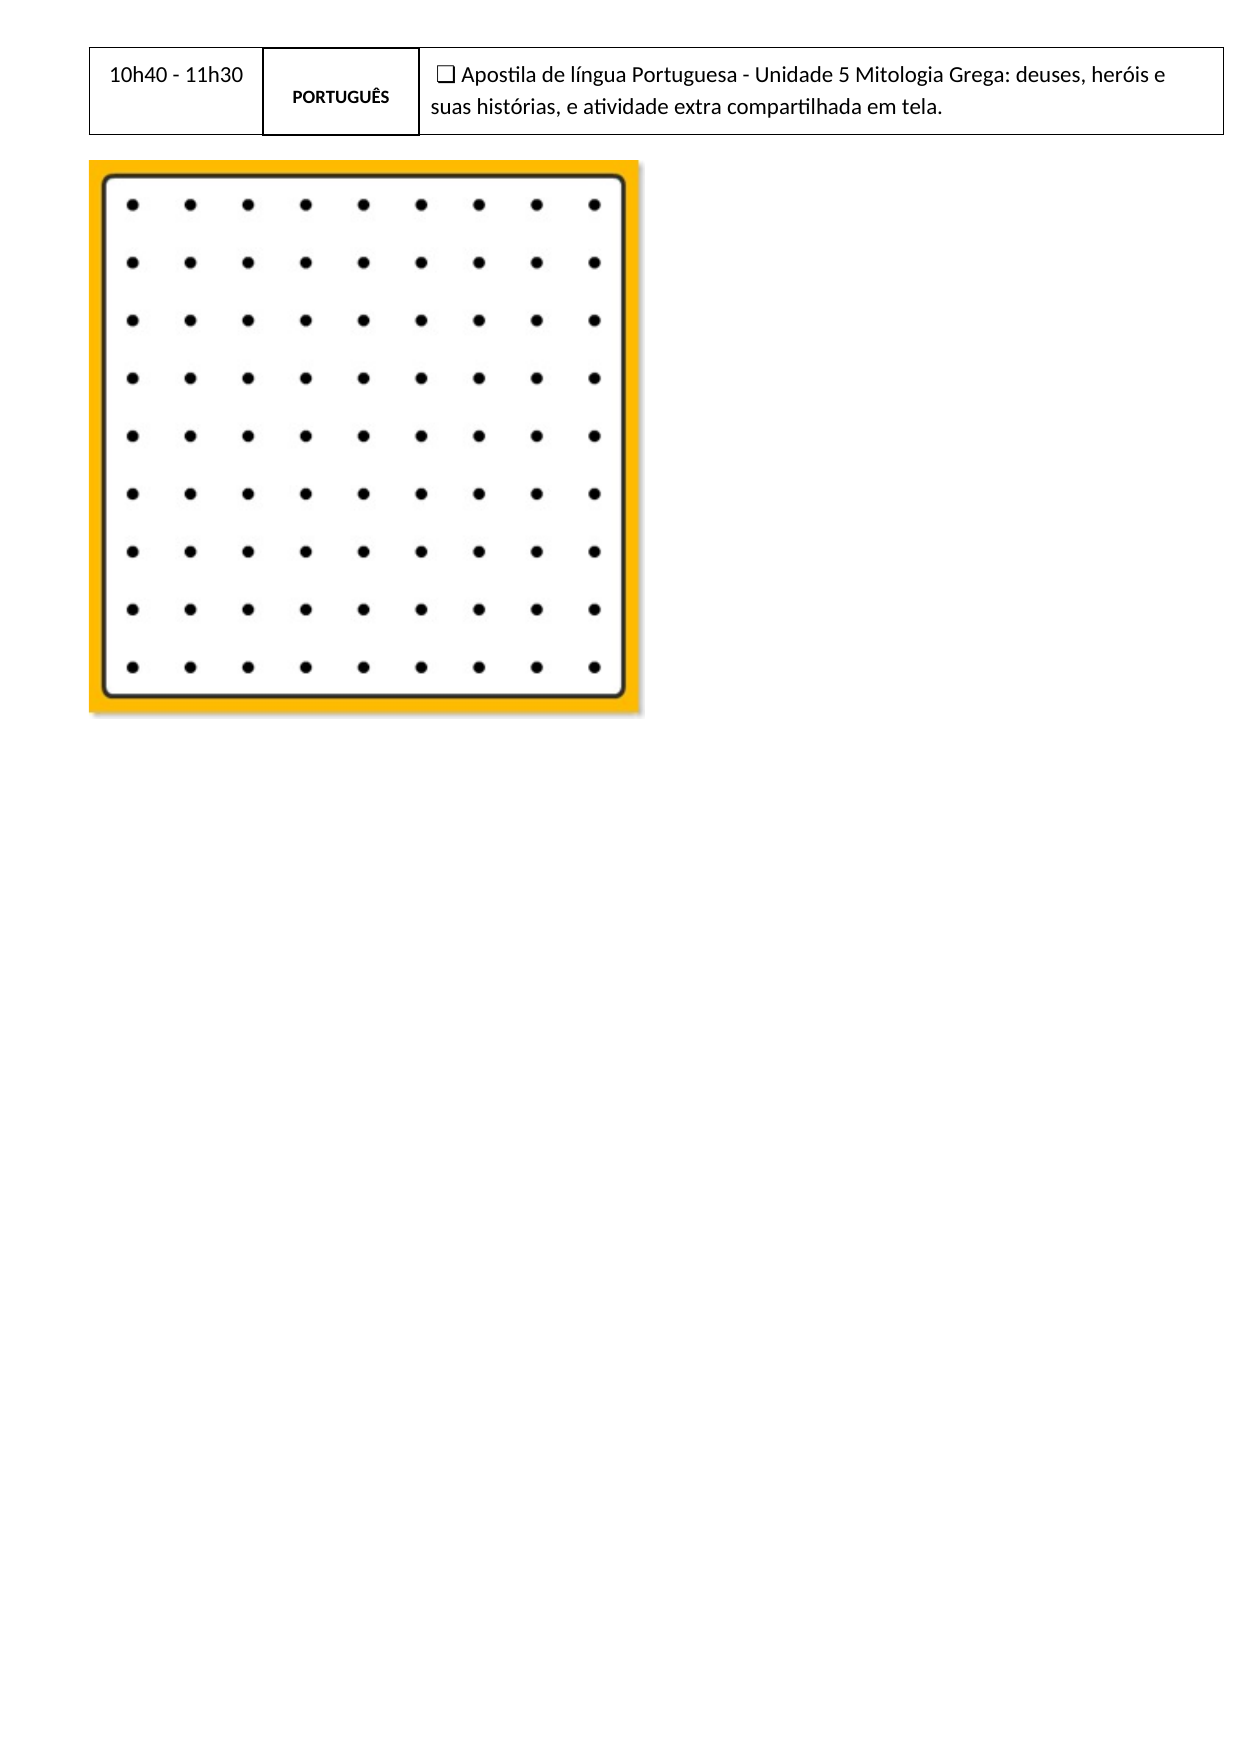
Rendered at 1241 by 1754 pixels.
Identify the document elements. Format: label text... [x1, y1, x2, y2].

picture [88, 160, 645, 719]
table_cell PORTUGUÊS [264, 49, 418, 134]
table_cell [420, 48, 1223, 134]
table_cell 10h40 - 11h30 [90, 48, 262, 134]
